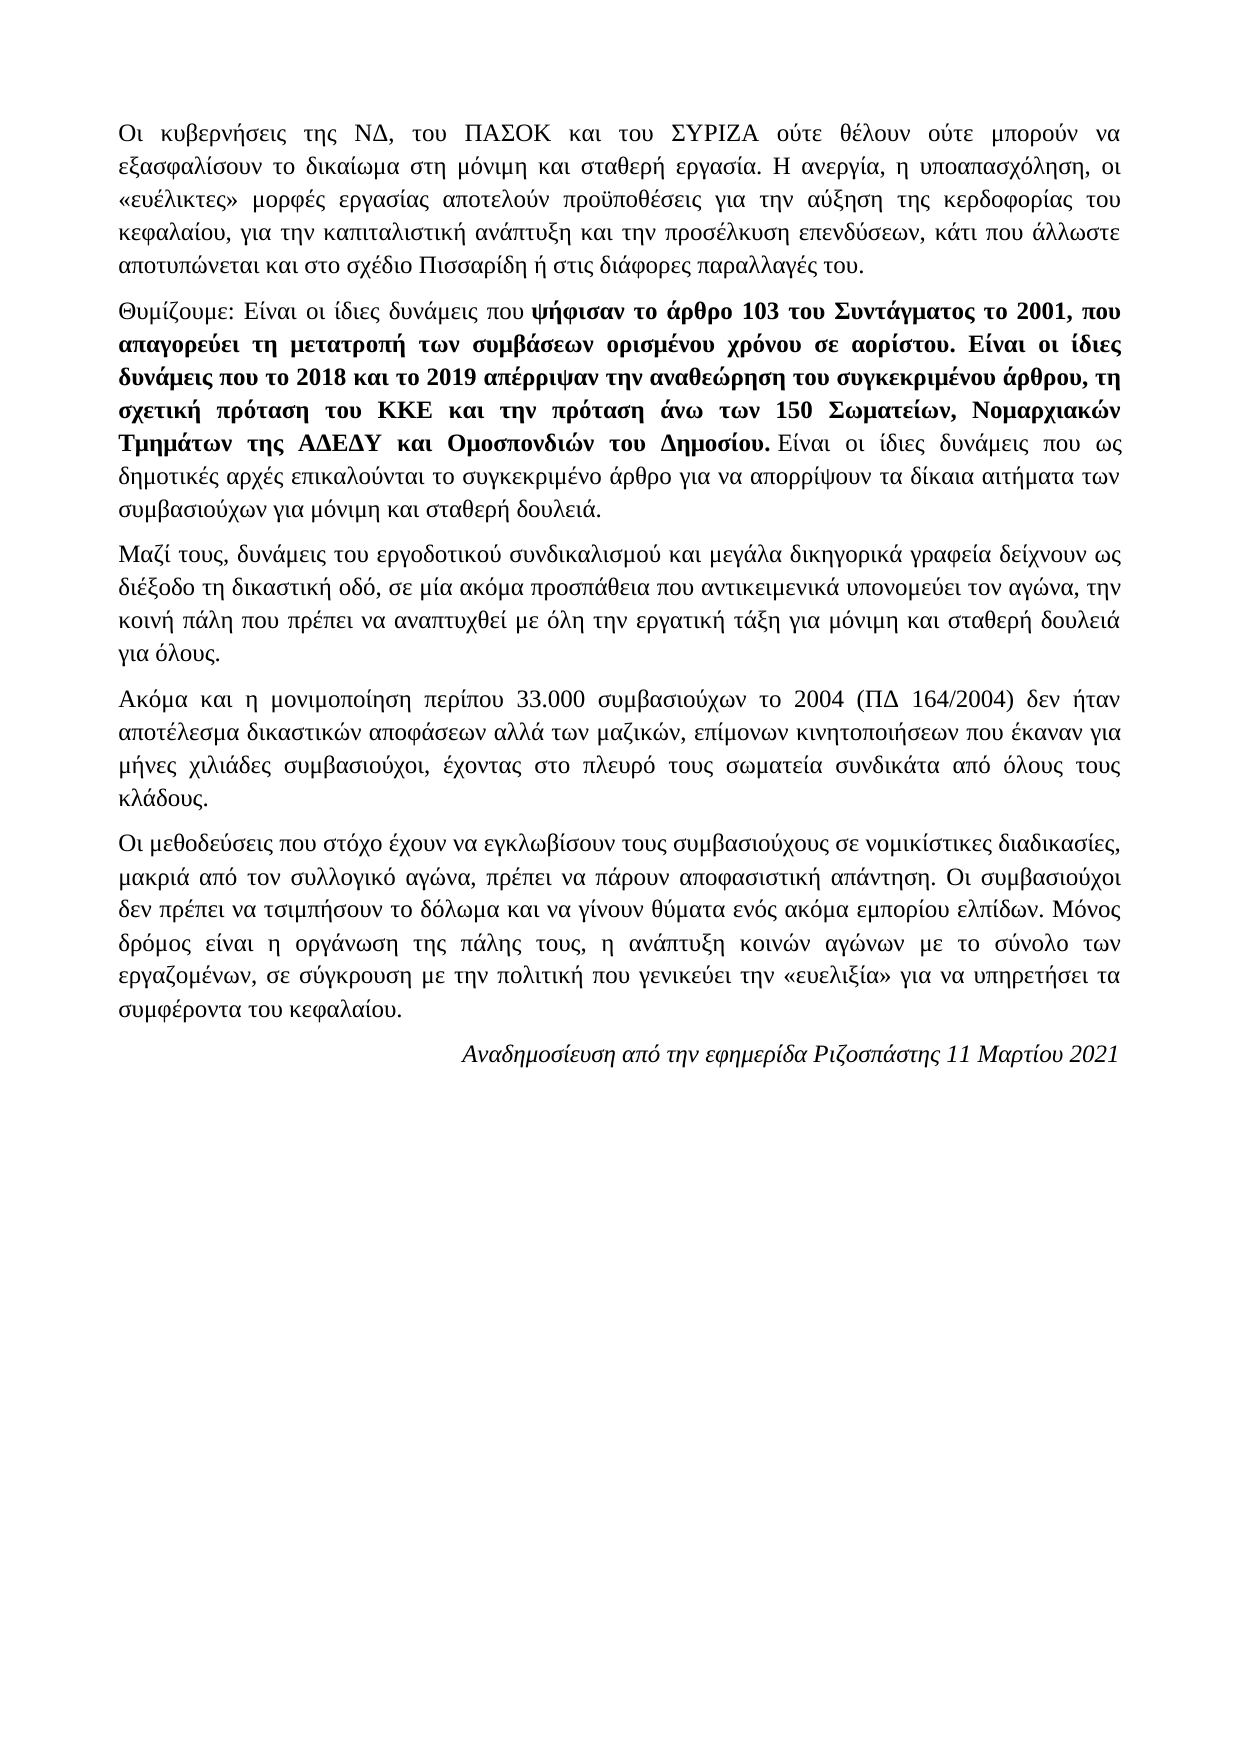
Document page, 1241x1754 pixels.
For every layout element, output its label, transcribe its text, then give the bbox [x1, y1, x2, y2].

text Μαζί τους, δυνάμεις του εργοδοτικού συνδικαλισμού και μεγάλα δικηγορικά γραφεία δείχνουν ως διέξοδο τη δικαστική οδό, σε μία ακόμα προσπάθεια που αντικειμενικά υπονομεύει τον αγώνα, την κοινή πάλη που πρέπει να αναπτυχθεί με όλη την εργατική τάξη για μόνιμη και σταθερή δουλειά για όλους. [118, 539, 1122, 667]
text Θυμίζουμε: Είναι οι ίδιες δυνάμεις που ψήφισαν το άρθρο 103 του Συντάγματος το 2001, που απαγορεύει τη μετατροπή των συμβάσεων ορισμένου χρόνου σε αορίστου. Είναι οι ίδιες δυνάμεις που το 2018 και το 2019 απέρριψαν την αναθεώρηση του συγκεκριμένου άρθρου, τη σχετική πρόταση του ΚΚΕ και την πρόταση άνω των 150 Σωματείων, Νομαρχιακών Τμημάτων της ΑΔΕΔΥ και Ομοσπονδιών του Δημοσίου. Είναι οι ίδιες δυνάμεις που ως δημοτικές αρχές επικαλούνται το συγκεκριμένο άρθρο για να απορρίψουν τα δίκαια αιτήματα των συμβασιούχων για μόνιμη και σταθερή δουλειά. [118, 296, 1122, 523]
text Ακόμα και η μονιμοποίηση περίπου 33.000 συμβασιούχων το 2004 (ΠΔ 164/2004) δεν ήταν αποτέλεσμα δικαστικών αποφάσεων αλλά των μαζικών, επίμονων κινητοποιήσεων που έκαναν για μήνες χιλιάδες συμβασιούχοι, έχοντας στο πλευρό τους σωματεία συνδικάτα από όλους τους κλάδους. [118, 684, 1122, 812]
text Οι μεθοδεύσεις που στόχο έχουν να εγκλωβίσουν τους συμβασιούχους σε νομικίστικες διαδικασίες, μακριά από τον συλλογικό αγώνα, πρέπει να πάρουν αποφασιστική απάντηση. Οι συμβασιούχοι δεν πρέπει να τσιμπήσουν το δόλωμα και να γίνουν θύματα ενός ακόμα εμπορίου ελπίδων. Μόνος δρόμος είναι η οργάνωση της πάλης τους, η ανάπτυξη κοινών αγώνων με το σύνολο των εργαζομένων, σε σύγκρουση με την πολιτική που γενικεύει την «ευελιξία» για να υπηρετήσει τα συμφέροντα του κεφαλαίου. [118, 828, 1122, 1022]
text Αναδημοσίευση από την εφημερίδα Ριζοσπάστης 11 Μαρτίου 2021 [118, 1039, 1122, 1068]
text Οι κυβερνήσεις της ΝΔ, του ΠΑΣΟΚ και του ΣΥΡΙΖΑ ούτε θέλουν ούτε μπορούν να εξασφαλίσουν το δικαίωμα στη μόνιμη και σταθερή εργασία. Η ανεργία, η υποαπασχόληση, οι «ευέλικτες» μορφές εργασίας αποτελούν προϋποθέσεις για την αύξηση της κερδοφορίας του κεφαλαίου, για την καπιταλιστική ανάπτυξη και την προσέλκυση επενδύσεων, κάτι που άλλωστε αποτυπώνεται και στο σχέδιο Πισσαρίδη ή στις διάφορες παραλλαγές του. [118, 118, 1122, 279]
